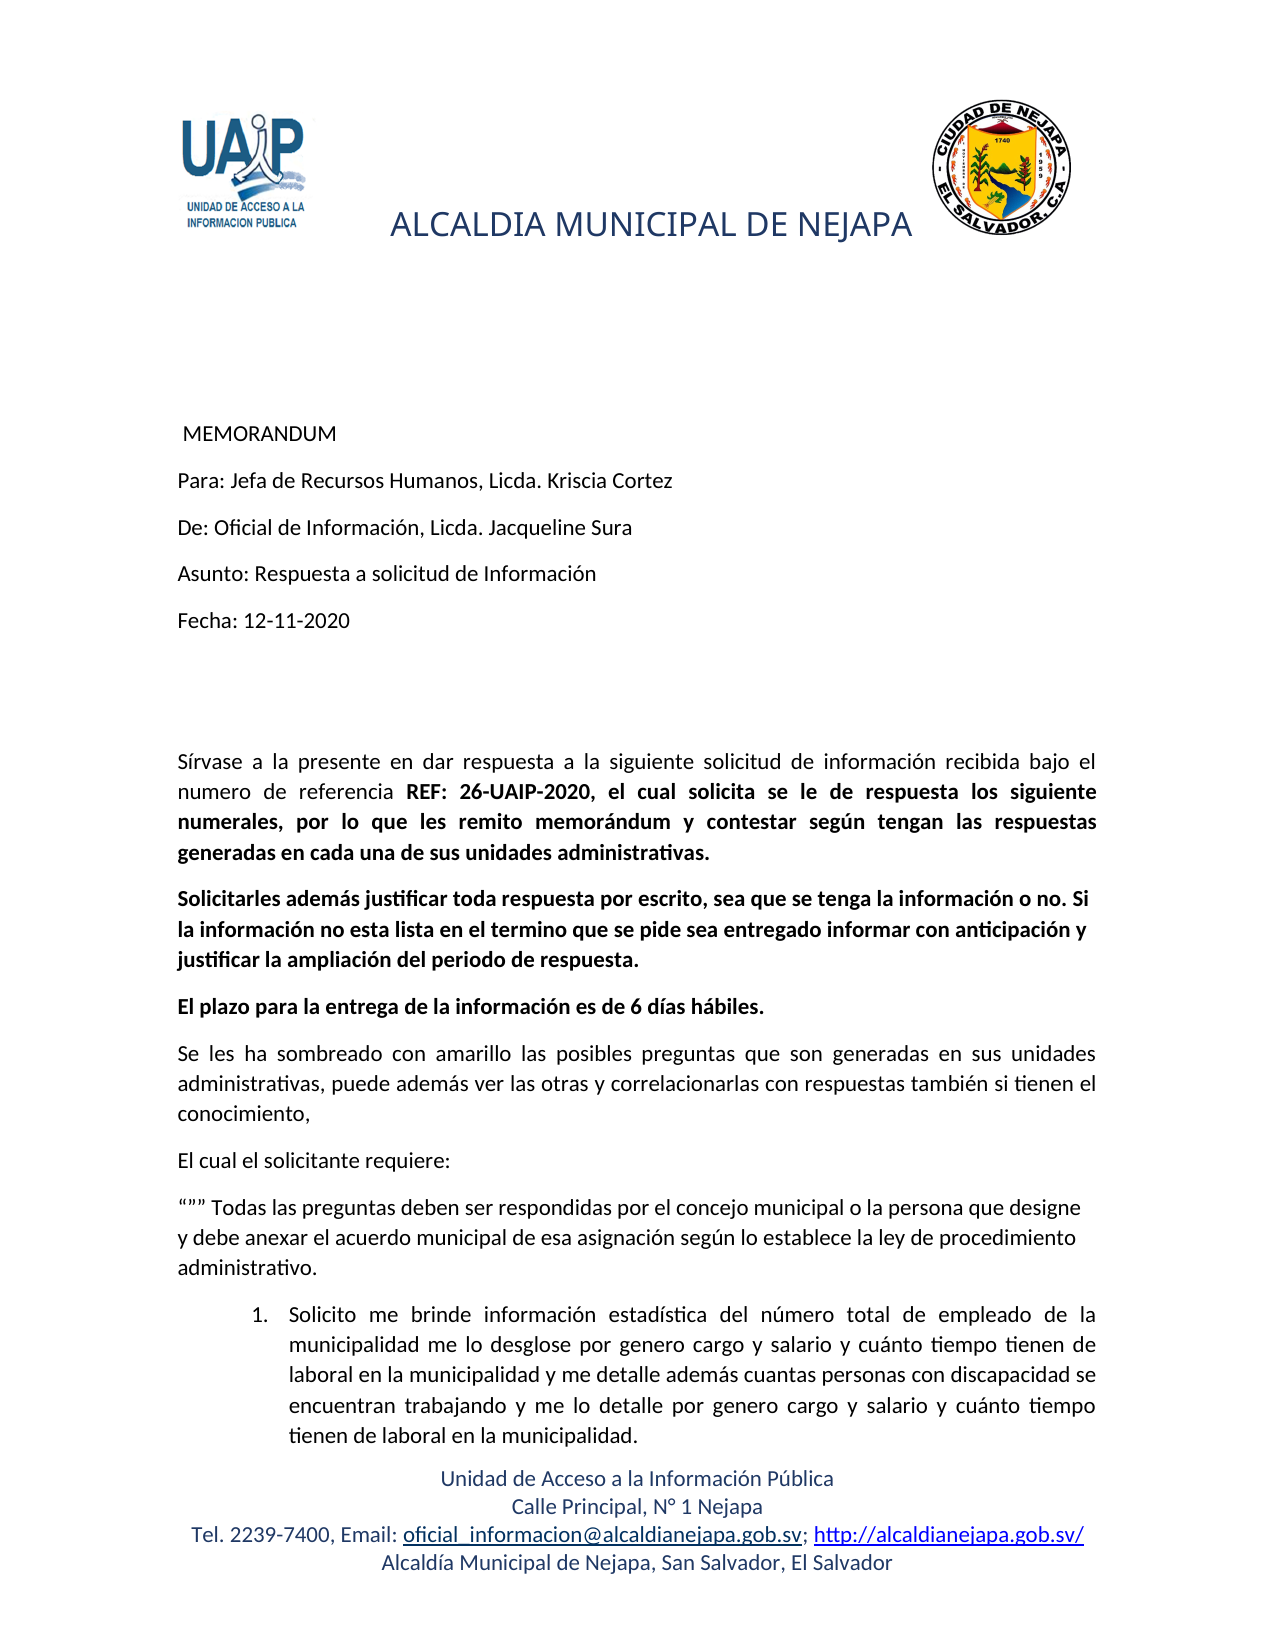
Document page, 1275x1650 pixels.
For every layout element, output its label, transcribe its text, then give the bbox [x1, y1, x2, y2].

text Asunto: Respuesta a solicitud de Información [177, 559, 1098, 587]
text Sírvase a la presente en dar respuesta a la siguiente solicitud de información recibida bajo el numero de referencia REF: 26-UAIP-2020, el cual solicita se le de respuesta los siguiente numerales, por lo que les remito memorándum y contestar según tengan las respuestas generadas en cada una de sus unidades administrativas. [177, 747, 1098, 866]
picture [930, 98, 1072, 237]
text El plazo para la entrega de la información es de 6 días hábiles. [177, 992, 1098, 1020]
list Solicito me brinde información estadística del número total de empleado de la municipalidad me lo desglose por genero cargo y salario y cuánto tiempo tienen de laboral en la municipalidad y me detalle además cuantas personas con discapacidad se encuentran trabajando y me lo detalle por genero cargo y salario y cuánto tiempo tienen de laboral en la municipalidad. [251, 1300, 1098, 1449]
text Fecha: 12-11-2020 [177, 606, 1098, 634]
text “”” Todas las preguntas deben ser respondidas por el concejo municipal o la persona que designe y debe anexar el acuerdo municipal de esa asignación según lo establece la ley de procedimiento administrativo. [177, 1193, 1098, 1281]
text Solicitarles además justificar toda respuesta por escrito, sea que se tenga la información o no. Si la información no esta lista en el termino que se pide sea entregado informar con anticipación y justificar la ampliación del periodo de respuesta. [177, 884, 1098, 973]
text El cual el solicitante requiere: [177, 1146, 1098, 1174]
text MEMORANDUM [177, 419, 1098, 447]
text Para: Jefa de Recursos Humanos, Licda. Kriscia Cortez [177, 466, 1098, 494]
picture [177, 109, 321, 237]
text Se les ha sombreado con amarillo las posibles preguntas que son generadas en sus unidades administrativas, puede además ver las otras y correlacionarlas con respuestas también si tienen el conocimiento, [177, 1039, 1098, 1127]
text De: Oficial de Información, Licda. Jacqueline Sura [177, 513, 1098, 541]
